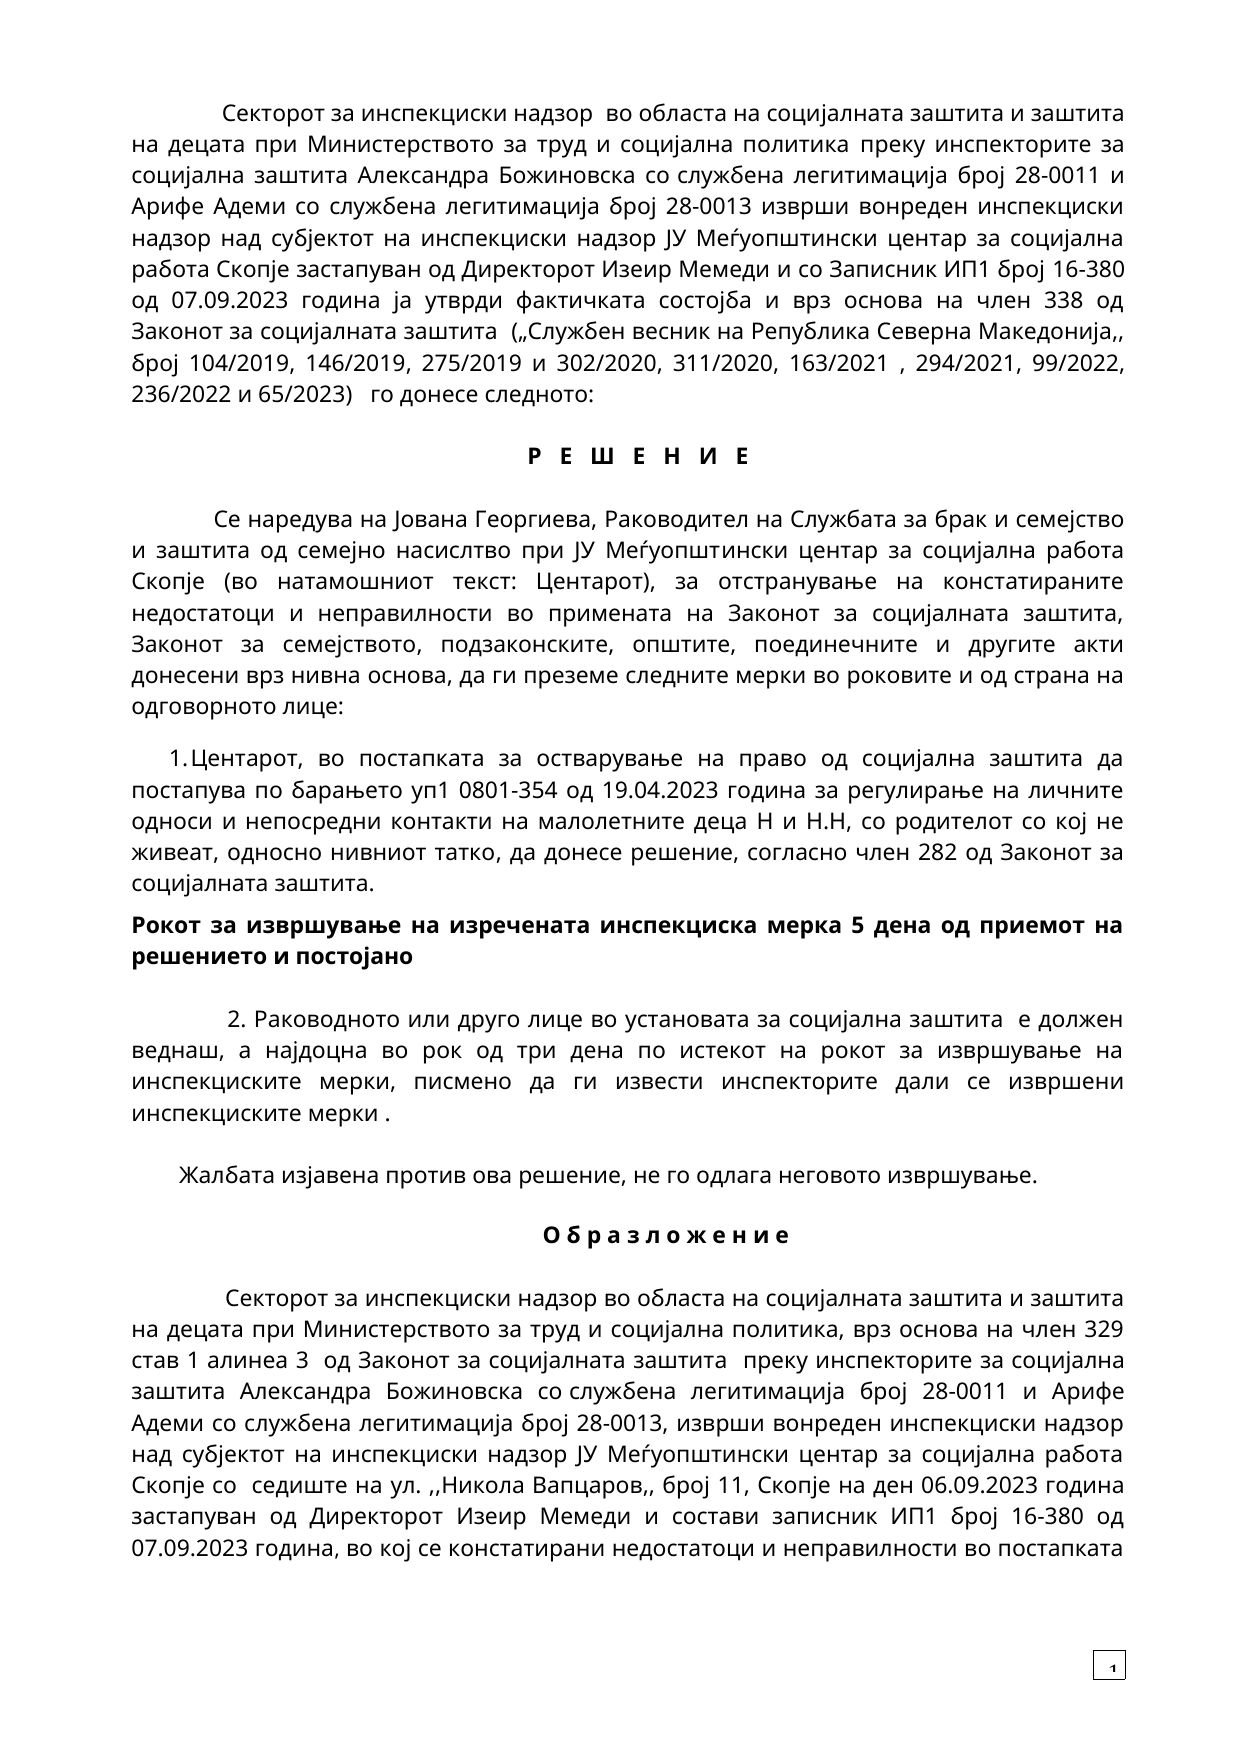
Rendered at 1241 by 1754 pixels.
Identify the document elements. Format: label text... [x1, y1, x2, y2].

text Се наредува на Јована Георгиева, Раководител на Службата за брак и семејство и заштита од семејно насислтво при ЈУ Меѓуопштински центар за социјална работа Скопје (во натамошниот текст: Центарот), за отстранување на констатираните недостатоци и неправилности во примената на Законот за социјалната заштита, Законот за семејството, подзаконските, општите, поединечните и другите акти донесени врз нивна основа, да ги преземе следните мерки во роковите и од страна на одговорното лице: [131, 503, 1125, 721]
text 2. Раководното или друго лице во установата за социјална заштита е должен веднаш, а најдоцна во рок од три дена по истекот на рокот за извршување на инспекциските мерки, писмено да ги извести инспекторите дали се извршени инспекциските мерки . [131, 1003, 1125, 1128]
text Рокот за извршување на изречената инспекциска мерка 5 дена од приемот на решението и постојано [131, 909, 1125, 971]
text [131, 1281, 1125, 1563]
text Секторот за инспекциски надзор во областа на социјалната заштита и заштита на децата при Министерството за труд и социјална политика преку инспекторите за социјална заштита Александра Божиновска со службена легитимација број 28-0011 и Арифе Адеми со службена легитимација број 28-0013 изврши вонреден инспекциски надзор над субјектот на инспекциски надзор ЈУ Меѓуопштински центар за социјална работа Скопје застапуван од Директорот Изеир Мемеди и со Записник ИП1 број 16-380 од 07.09.2023 година ја утврди фактичката состојба и врз основа на член 338 од Законот за социјалната заштита („Службен весник на Република Северна Македонија,, број 104/2019, 146/2019, 275/2019 и 302/2020, 311/2020, 163/2021 , 294/2021, 99/2022, 236/2022 и 65/2023) го донесе следното: [131, 96, 1125, 409]
list Центарот, во постапката за остварување на право од социјална заштита да постапува по барањето уп1 0801-354 од 19.04.2023 година за регулирање на личните односи и непосредни контакти на малолетните деца Н и Н.Н, со родителот со кој не живеат, односно нивниот татко, да донесе решение, согласно член 282 од Законот за социјалната заштита. [131, 742, 1125, 898]
text Р Е Ш Е Н И Е [131, 440, 1087, 471]
text О б р а з л о ж е н и е [131, 1219, 1112, 1250]
text Жалбата изјавена против ова решение, не го одлага неговото извршување. [131, 1159, 1112, 1190]
